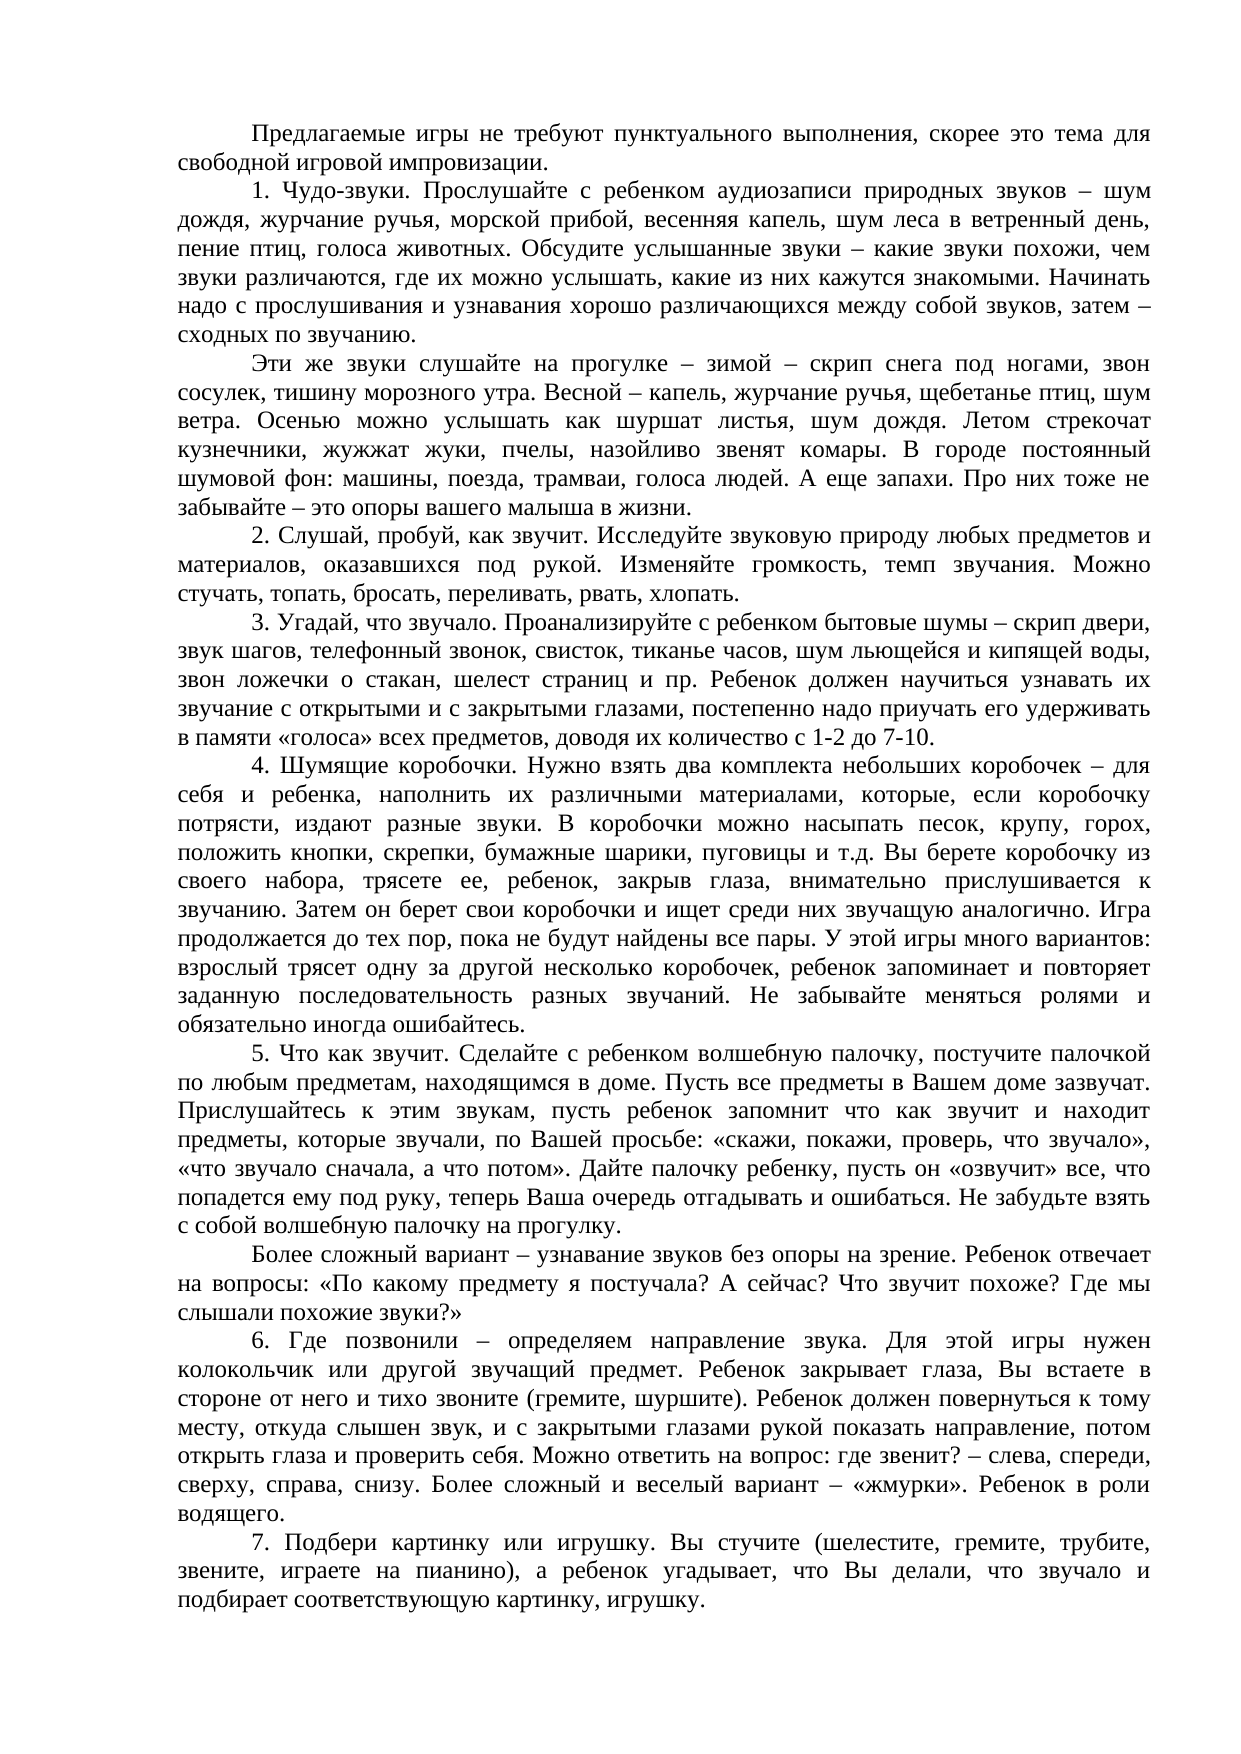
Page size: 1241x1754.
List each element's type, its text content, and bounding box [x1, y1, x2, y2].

text Эти же звуки слушайте на прогулке – зимой – скрип снега под ногами, звон сосулек, тишину морозного утра. Весной – капель, журчание ручья, щебетанье птиц, шум ветра. Осенью можно услышать как шуршат листья, шум дождя. Летом стрекочат кузнечники, жужжат жуки, пчелы, назойливо звенят комары. В городе постоянный шумовой фон: машины, поезда, трамваи, голоса людей. А еще запахи. Про них тоже не забывайте – это опоры вашего малыша в жизни. [177, 348, 1152, 521]
text Более сложный вариант – узнавание звуков без опоры на зрение. Ребенок отвечает на вопросы: «По какому предмету я постучала? А сейчас? Что звучит похоже? Где мы слышали похожие звуки?» [177, 1239, 1152, 1326]
text 1. Чудо-звуки. Прослушайте с ребенком аудиозаписи природных звуков – шум дождя, журчание ручья, морской прибой, весенняя капель, шум леса в ветренный день, пение птиц, голоса животных. Обсудите услышанные звуки – какие звуки похожи, чем звуки различаются, где их можно услышать, какие из них кажутся знакомыми. Начинать надо с прослушивания и узнавания хорошо различающихся между собой звуков, затем – сходных по звучанию. [177, 176, 1152, 348]
text 3. Угадай, что звучало. Проанализируйте с ребенком бытовые шумы – скрип двери, звук шагов, телефонный звонок, свисток, тиканье часов, шум льющейся и кипящей воды, звон ложечки о стакан, шелест страниц и пр. Ребенок должен научиться узнавать их звучание с открытыми и с закрытыми глазами, постепенно надо приучать его удерживать в памяти «голоса» всех предметов, доводя их количество с 1-2 до 7-10. [177, 607, 1152, 751]
text 7. Подбери картинку или игрушку. Вы стучите (шелестите, гремите, трубите, звените, играете на пианино), а ребенок угадывает, что Вы делали, что звучало и подбирает соответствующую картинку, игрушку. [177, 1527, 1152, 1613]
text 6. Где позвонили – определяем направление звука. Для этой игры нужен колокольчик или другой звучащий предмет. Ребенок закрывает глаза, Вы встаете в стороне от него и тихо звоните (гремите, шуршите). Ребенок должен повернуться к тому месту, откуда слышен звук, и с закрытыми глазами рукой показать направление, потом открыть глаза и проверить себя. Можно ответить на вопрос: где звенит? – слева, спереди, сверху, справа, снизу. Более сложный и веселый вариант – «жмурки». Ребенок в роли водящего. [177, 1326, 1152, 1527]
text 4. Шумящие коробочки. Нужно взять два комплекта небольших коробочек – для себя и ребенка, наполнить их различными материалами, которые, если коробочку потрясти, издают разные звуки. В коробочки можно насыпать песок, крупу, горох, положить кнопки, скрепки, бумажные шарики, пуговицы и т.д. Вы берете коробочку из своего набора, трясете ее, ребенок, закрыв глаза, внимательно прислушивается к звучанию. Затем он берет свои коробочки и ищет среди них звучащую аналогично. Игра продолжается до тех пор, пока не будут найдены все пары. У этой игры много вариантов: взрослый трясет одну за другой несколько коробочек, ребенок запоминает и повторяет заданную последовательность разных звучаний. Не забывайте меняться ролями и обязательно иногда ошибайтесь. [177, 751, 1152, 1038]
text 2. Слушай, пробуй, как звучит. Исследуйте звуковую природу любых предметов и материалов, оказавшихся под рукой. Изменяйте громкость, темп звучания. Можно стучать, топать, бросать, переливать, рвать, хлопать. [177, 521, 1152, 607]
text Предлагаемые игры не требуют пунктуального выполнения, скорее это тема для свободной игровой импровизации. [177, 118, 1152, 176]
text 5. Что как звучит. Сделайте с ребенком волшебную палочку, постучите палочкой по любым предметам, находящимся в доме. Пусть все предметы в Вашем доме зазвучат. Прислушайтесь к этим звукам, пусть ребенок запомнит что как звучит и находит предметы, которые звучали, по Вашей просьбе: «скажи, покажи, проверь, что звучало», «что звучало сначала, а что потом». Дайте палочку ребенку, пусть он «озвучит» все, что попадется ему под руку, теперь Ваша очередь отгадывать и ошибаться. Не забудьте взять с собой волшебную палочку на прогулку. [177, 1038, 1152, 1239]
